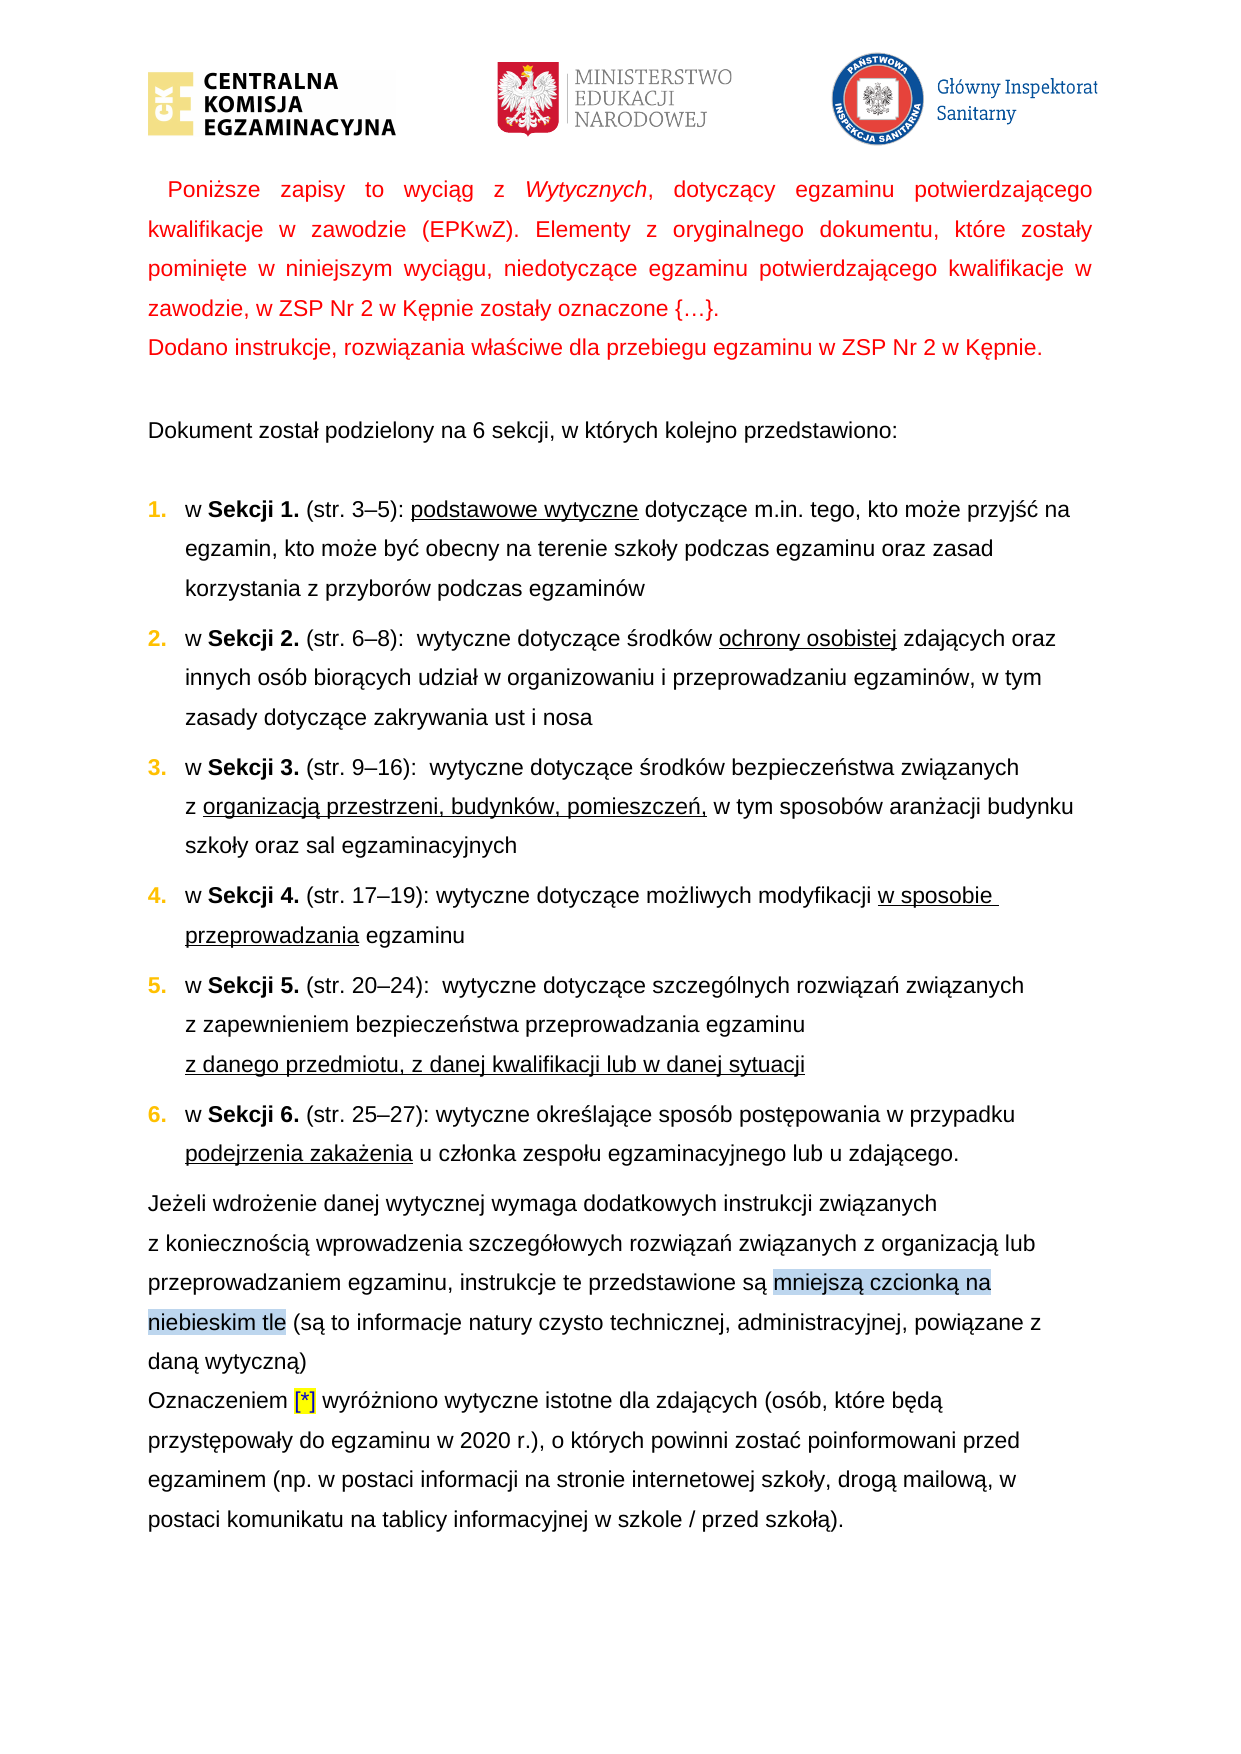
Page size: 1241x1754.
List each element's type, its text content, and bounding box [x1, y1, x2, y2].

list w Sekcji 4. (str. 17–19): wytyczne dotyczące możliwych modyfikacji w sposobie przeprowadzania egzaminu [148, 882, 1093, 948]
text Dokument został podzielony na 6 sekcji, w których kolejno przedstawiono: [148, 417, 1093, 443]
list w Sekcji 5. (str. 20–24): wytyczne dotyczące szczególnych rozwiązań związanych z zapewnieniem bezpieczeństwa przeprowadzania egzaminu z danego przedmiotu, z danej kwalifikacji lub w danej sytuacji [148, 972, 1093, 1077]
picture [831, 52, 1098, 146]
list w Sekcji 6. (str. 25–27): wytyczne określające sposób postępowania w przypadku podejrzenia zakażenia u członka zespołu egzaminacyjnego lub u zdającego. [148, 1101, 1093, 1166]
text Oznaczeniem [*] wyróżniono wytyczne istotne dla zdających (osób, które będą przystępowały do egzaminu w 2020 r.), o których powinni zostać poinformowani przed egzaminem (np. w postaci informacji na stronie internetowej szkoły, drogą mailową, w postaci komunikatu na tablicy informacyjnej w szkole / przed szkołą). [148, 1387, 1093, 1532]
list w Sekcji 3. (str. 9–16): wytyczne dotyczące środków bezpieczeństwa związanych z organizacją przestrzeni, budynków, pomieszczeń, w tym sposobów aranżacji budynku szkoły oraz sal egzaminacyjnych [148, 753, 1093, 859]
list w Sekcji 1. (str. 3–5): podstawowe wytyczne dotyczące m.in. tego, kto może przyjść na egzamin, kto może być obecny na terenie szkoły podczas egzaminu oraz zasad korzystania z przyborów podczas egzaminów [148, 496, 1093, 601]
picture [148, 70, 397, 137]
text Jeżeli wdrożenie danej wytycznej wymaga dodatkowych instrukcji związanych z koniecznością wprowadzenia szczegółowych rozwiązań związanych z organizacją lub przeprowadzaniem egzaminu, instrukcje te przedstawione są mniejszą czcionką na niebieskim tle (są to informacje natury czysto technicznej, administracyjnej, powiązane z daną wytyczną) [148, 1190, 1093, 1374]
picture [497, 62, 732, 137]
text Poniższe zapisy to wyciąg z Wytycznych, dotyczący egzaminu potwierdzającego kwalifikacje w zawodzie (EPKwZ). Elementy z oryginalnego dokumentu, które zostały pominięte w niniejszym wyciągu, niedotyczące egzaminu potwierdzającego kwalifikacje w zawodzie, w ZSP Nr 2 w Kępnie zostały oznaczone {…}. [148, 176, 1093, 321]
text Dodano instrukcje, rozwiązania właściwe dla przebiegu egzaminu w ZSP Nr 2 w Kępnie. [148, 334, 1093, 361]
list w Sekcji 2. (str. 6–8): wytyczne dotyczące środków ochrony osobistej zdających oraz innych osób biorących udział w organizowaniu i przeprowadzaniu egzaminów, w tym zasady dotyczące zakrywania ust i nosa [148, 625, 1093, 730]
